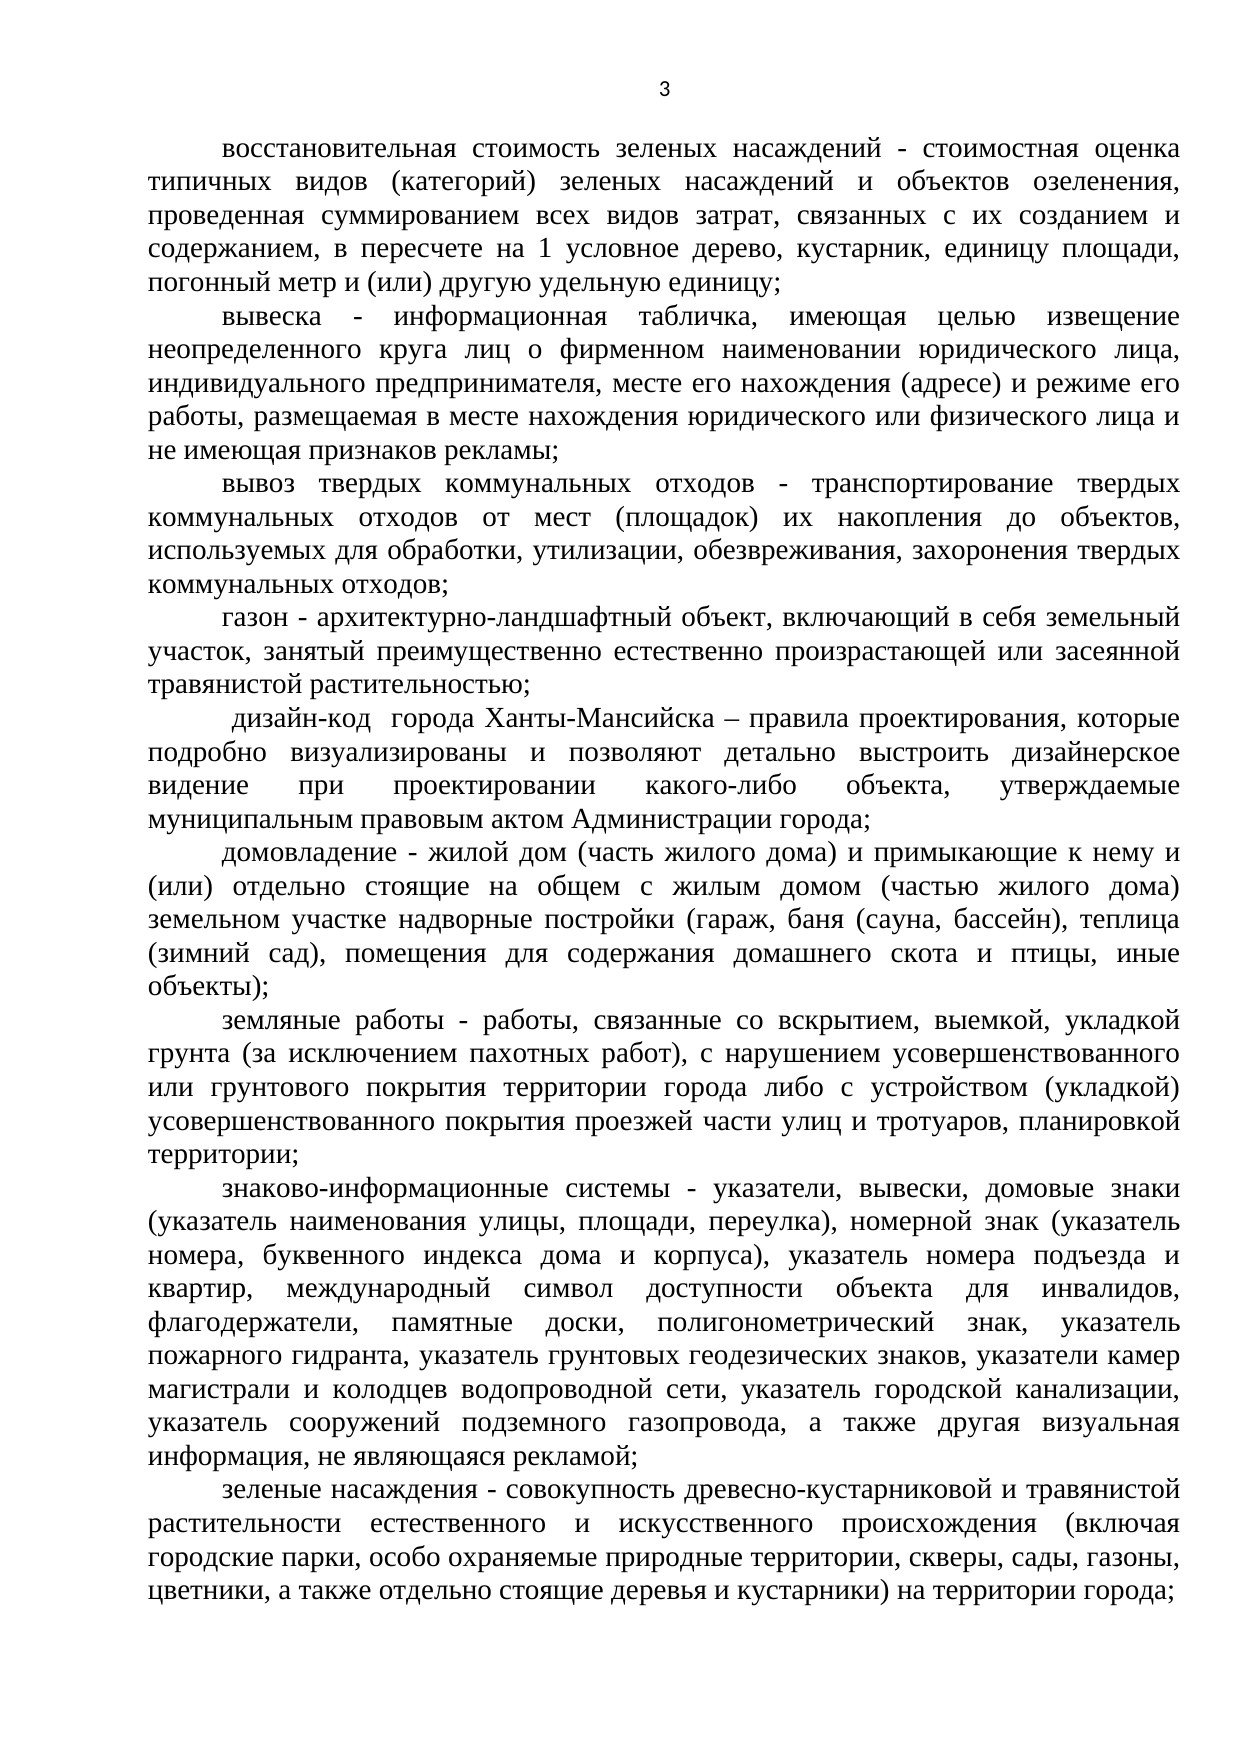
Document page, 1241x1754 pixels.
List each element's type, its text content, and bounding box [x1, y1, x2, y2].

text дизайн-код города Ханты-Мансийска – правила проектирования, которые подробно визуализированы и позволяют детально выстроить дизайнерское видение при проектировании какого-либо объекта, утверждаемые муниципальным правовым актом Администрации города; [148, 700, 1181, 834]
text знаково-информационные системы - указатели, вывески, домовые знаки (указатель наименования улицы, площади, переулка), номерной знак (указатель номера, буквенного индекса дома и корпуса), указатель номера подъезда и квартир, международный символ доступности объекта для инвалидов, флагодержатели, памятные доски, полигонометрический знак, указатель пожарного гидранта, указатель грунтовых геодезических знаков, указатели камер магистрали и колодцев водопроводной сети, указатель городской канализации, указатель сооружений подземного газопровода, а также другая визуальная информация, не являющаяся рекламой; [148, 1170, 1181, 1472]
text зеленые насаждения - совокупность древесно-кустарниковой и травянистой растительности естественного и искусственного происхождения (включая городские парки, особо охраняемые природные территории, скверы, сады, газоны, цветники, а также отдельно стоящие деревья и кустарники) на территории города; [148, 1472, 1181, 1606]
text домовладение - жилой дом (часть жилого дома) и примыкающие к нему и (или) отдельно стоящие на общем с жилым домом (частью жилого дома) земельном участке надворные постройки (гараж, баня (сауна, бассейн), теплица (зимний сад), помещения для содержания домашнего скота и птицы, иные объекты); [148, 834, 1181, 1002]
text газон - архитектурно-ландшафтный объект, включающий в себя земельный участок, занятый преимущественно естественно произрастающей или засеянной травянистой растительностью; [148, 599, 1181, 700]
text восстановительная стоимость зеленых насаждений - стоимостная оценка типичных видов (категорий) зеленых насаждений и объектов озеленения, проведенная суммированием всех видов затрат, связанных с их созданием и содержанием, в пересчете на 1 условное дерево, кустарник, единицу площади, погонный метр и (или) другую удельную единицу; [148, 130, 1181, 298]
text вывоз твердых коммунальных отходов - транспортирование твердых коммунальных отходов от мест (площадок) их накопления до объектов, используемых для обработки, утилизации, обезвреживания, захоронения твердых коммунальных отходов; [148, 465, 1181, 599]
text вывеска - информационная табличка, имеющая целью извещение неопределенного круга лиц о фирменном наименовании юридического лица, индивидуального предпринимателя, месте его нахождения (адресе) и режиме его работы, размещаемая в месте нахождения юридического или физического лица и не имеющая признаков рекламы; [148, 298, 1181, 465]
text земляные работы - работы, связанные со вскрытием, выемкой, укладкой грунта (за исключением пахотных работ), с нарушением усовершенствованного или грунтового покрытия территории города либо с устройством (укладкой) усовершенствованного покрытия проезжей части улиц и тротуаров, планировкой территории; [148, 1002, 1181, 1170]
